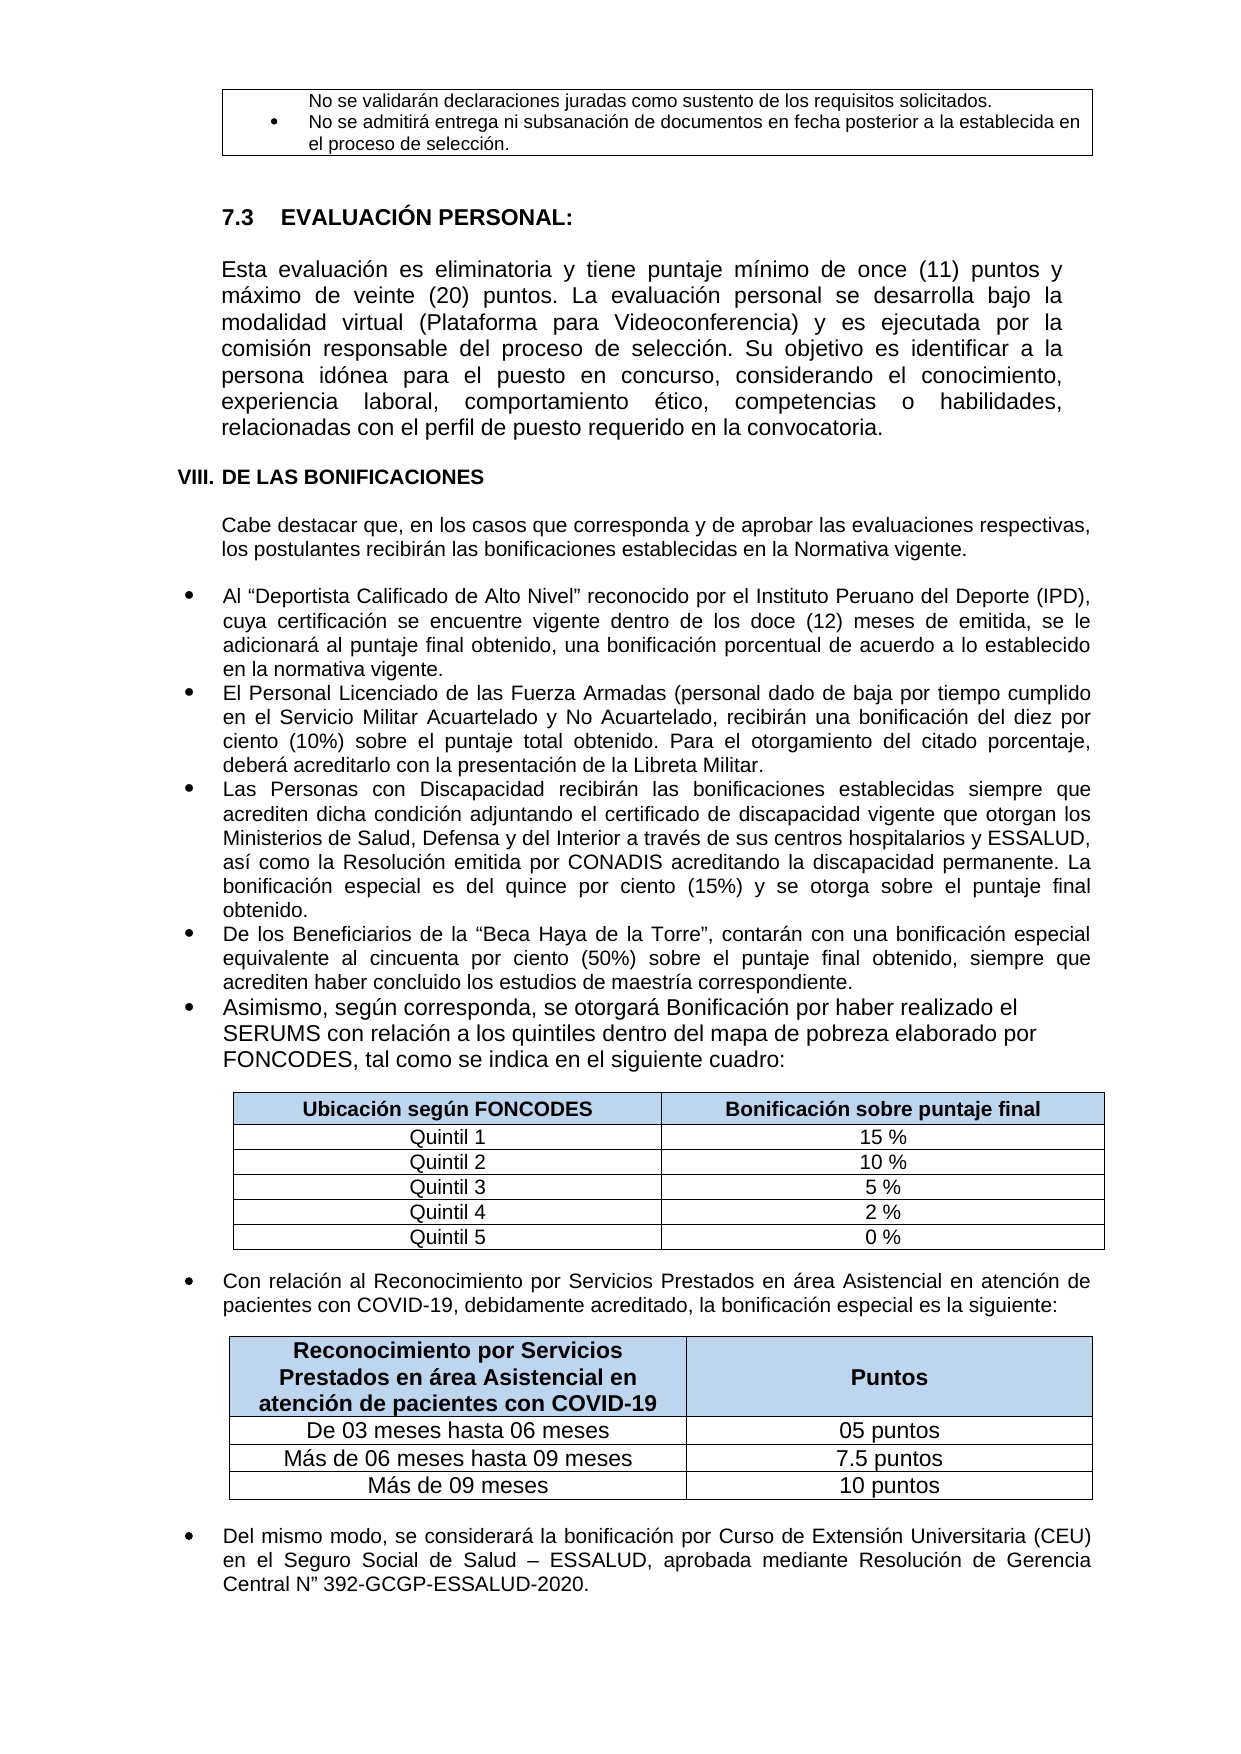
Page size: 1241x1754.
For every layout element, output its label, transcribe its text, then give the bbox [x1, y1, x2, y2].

list Las Personas con Discapacidad recibirán las bonificaciones establecidas siempre que acrediten dicha condición adjuntando el certificado de discapacidad vigente que otorgan los Ministerios de Salud, Defensa y del Interior a través de sus centros hospitalarios y ESSALUD, así como la Resolución emitida por CONADIS acreditando la discapacidad permanente. La bonificación especial es del quince por ciento (15%) y se otorga sobre el puntaje final obtenido. [185, 777, 1092, 921]
table_cell Quintil 4 [234, 1200, 661, 1224]
table_cell Quintil 1 [234, 1125, 661, 1149]
table_cell 15 % [662, 1125, 1104, 1149]
table_header Reconocimiento por Servicios Prestados en área Asistencial en atención de pacientes con COVID-19 [230, 1337, 686, 1416]
table_cell 05 puntos [687, 1417, 1092, 1444]
table_cell Quintil 2 [234, 1150, 661, 1174]
table_cell 5 % [662, 1175, 1104, 1199]
table_header Puntos [687, 1337, 1092, 1416]
table_cell 2 % [662, 1200, 1104, 1224]
table_cell 0 % [662, 1225, 1104, 1249]
table_cell De 03 meses hasta 06 meses [230, 1417, 686, 1444]
table_cell 7.5 puntos [687, 1445, 1092, 1471]
table_header Bonificación sobre puntaje final [662, 1093, 1104, 1124]
list DE LAS BONIFICACIONES [177, 464, 1092, 488]
list Al “Deportista Calificado de Alto Nivel” reconocido por el Instituto Peruano del Deporte (IPD), cuya certificación se encuentre vigente dentro de los doce (12) meses de emitida, se le adicionará al puntaje final obtenido, una bonificación porcentual de acuerdo a lo establecido en la normativa vigente. [185, 584, 1092, 681]
text Esta evaluación es eliminatoria y tiene puntaje mínimo de once (11) puntos y máximo de veinte (20) puntos. La evaluación personal se desarrolla bajo la modalidad virtual (Plataforma para Videoconferencia) y es ejecutada por la comisión responsable del proceso de selección. Su objetivo es identificar a la persona idónea para el puesto en concurso, considerando el conocimiento, experiencia laboral, comportamiento ético, competencias o habilidades, relacionadas con el perfil de puesto requerido en la convocatoria. [221, 256, 1063, 441]
list El Personal Licenciado de las Fuerza Armadas (personal dado de baja por tiempo cumplido en el Servicio Militar Acuartelado y No Acuartelado, recibirán una bonificación del diez por ciento (10%) sobre el puntaje total obtenido. Para el otorgamiento del citado porcentaje, deberá acreditarlo con la presentación de la Libreta Militar. [185, 681, 1092, 777]
table_cell Quintil 5 [234, 1225, 661, 1249]
list EVALUACIÓN PERSONAL: [185, 203, 1063, 230]
table_header Ubicación según FONCODES [234, 1093, 661, 1124]
table_cell 10 % [662, 1150, 1104, 1174]
list Con relación al Reconocimiento por Servicios Prestados en área Asistencial en atención de pacientes con COVID-19, debidamente acreditado, la bonificación especial es la siguiente: [185, 1269, 1092, 1317]
text Cabe destacar que, en los casos que corresponda y de aprobar las evaluaciones respectivas, los postulantes recibirán las bonificaciones establecidas en la Normativa vigente. [221, 512, 1092, 560]
list Asimismo, según corresponda, se otorgará Bonificación por haber realizado el SERUMS con relación a los quintiles dentro del mapa de pobreza elaborado por FONCODES, tal como se indica en el siguiente cuadro: [185, 994, 1092, 1073]
table_cell Más de 09 meses [230, 1472, 686, 1499]
table_cell Quintil 3 [234, 1175, 661, 1199]
list De los Beneficiarios de la “Beca Haya de la Torre”, contarán con una bonificación especial equivalente al cincuenta por ciento (50%) sobre el puntaje final obtenido, siempre que acrediten haber concluido los estudios de maestría correspondiente. [185, 921, 1092, 994]
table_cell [223, 90, 1092, 154]
list Del mismo modo, se considerará la bonificación por Curso de Extensión Universitaria (CEU) en el Seguro Social de Salud – ESSALUD, aprobada mediante Resolución de Gerencia Central N” 392-GCGP-ESSALUD-2020. [185, 1524, 1092, 1596]
table_cell Más de 06 meses hasta 09 meses [230, 1445, 686, 1471]
table_cell 10 puntos [687, 1472, 1092, 1499]
